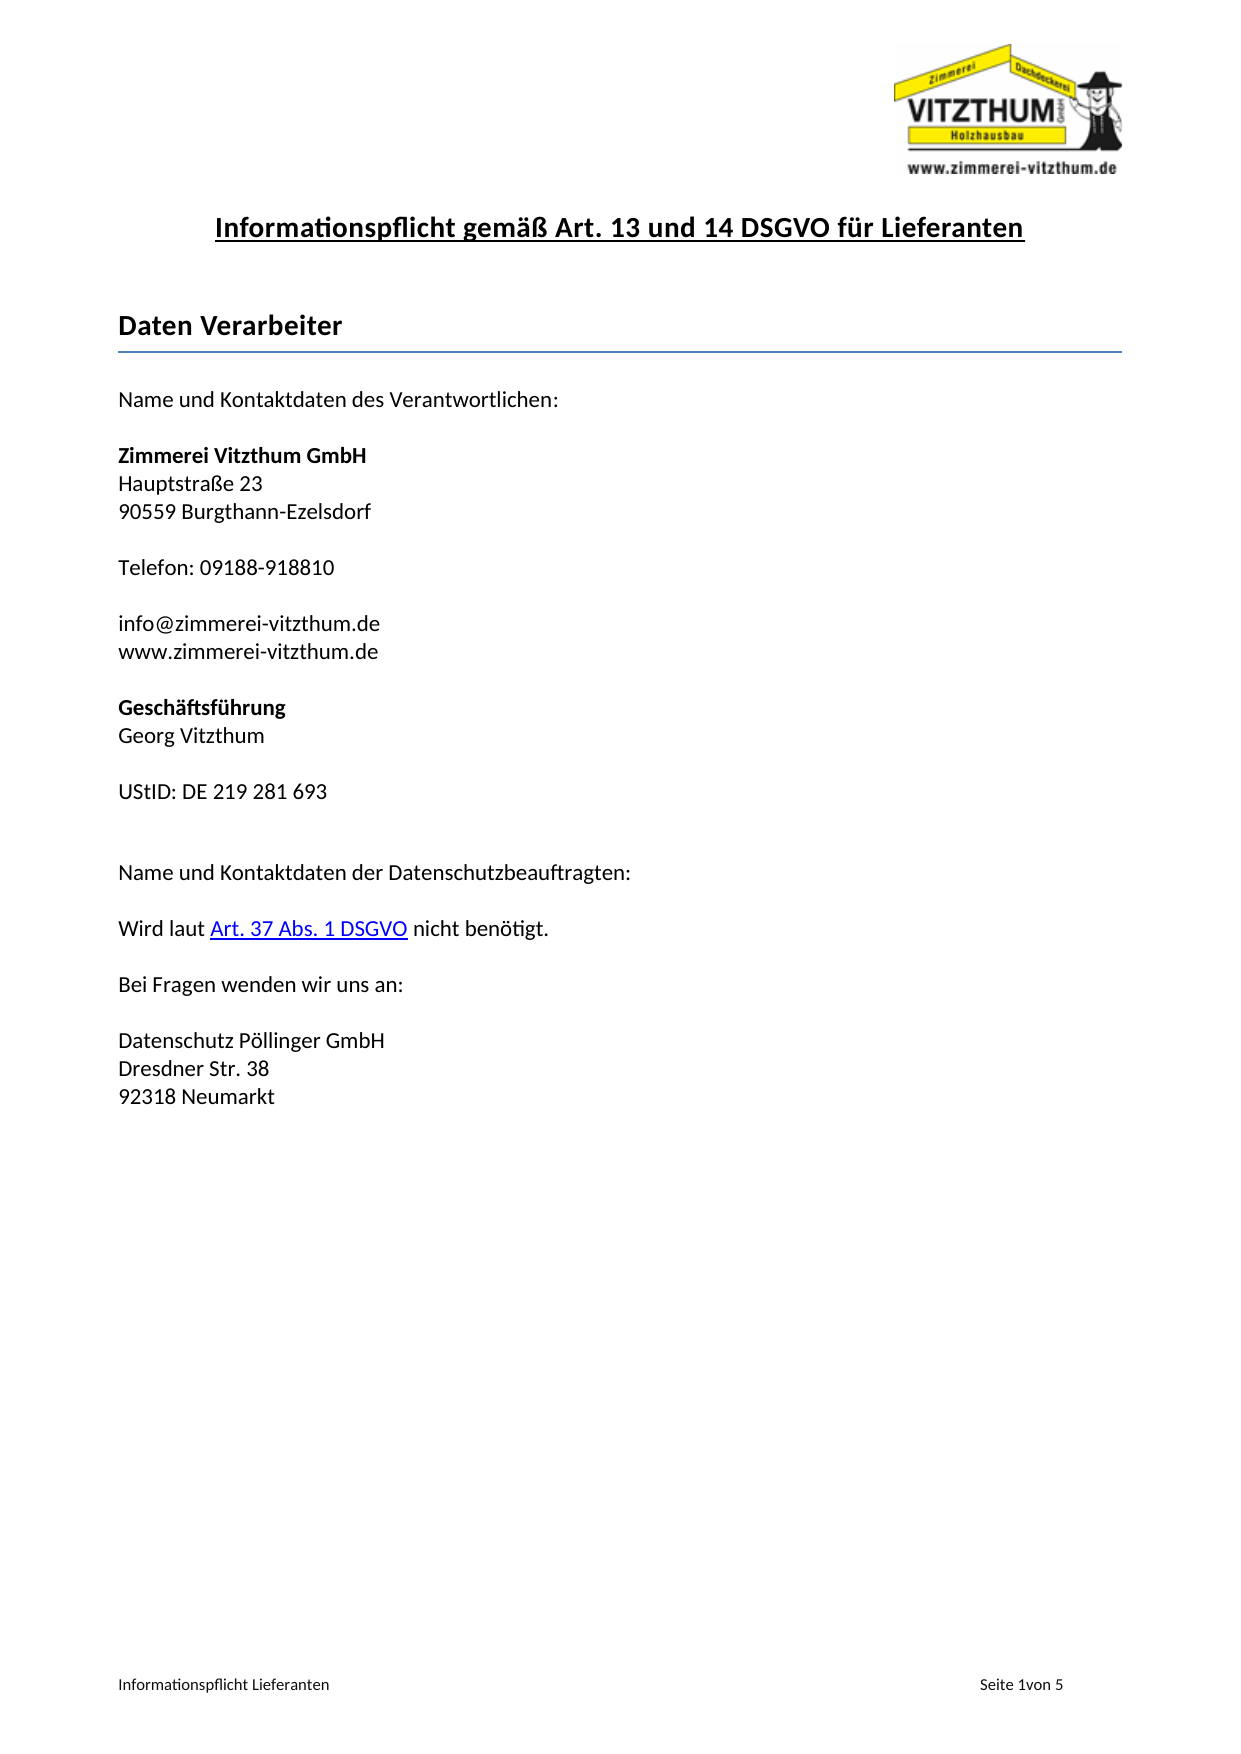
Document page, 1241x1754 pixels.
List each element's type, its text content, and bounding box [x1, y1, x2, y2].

text Telefon: 09188-918810 [118, 553, 1122, 581]
text Dresdner Str. 38 [118, 1054, 1122, 1082]
subtitle Zimmerei Vitzthum GmbH Hauptstraße 23 90559 Burgthann-Ezelsdorf [118, 441, 1122, 525]
subtitle Name und Kontaktdaten der Datenschutzbeauftragten: [118, 858, 1122, 886]
text 92318 Neumarkt [118, 1082, 1122, 1110]
picture [894, 44, 1123, 174]
text UStID: DE 219 281 693 [118, 777, 1122, 805]
title Daten Verarbeiter [118, 307, 1122, 351]
text info@zimmerei-vitzthum.de www.zimmerei-vitzthum.de [118, 581, 1122, 665]
text Geschäftsführung [118, 693, 1122, 721]
text Georg Vitzthum [118, 721, 1122, 749]
text Datenschutz Pöllinger GmbH [118, 1026, 1122, 1054]
subtitle Name und Kontaktdaten des Verantwortlichen: [118, 385, 1122, 413]
text Bei Fragen wenden wir uns an: [118, 970, 1122, 998]
text Wird laut Art. 37 Abs. 1 DSGVO nicht benötigt. [118, 914, 1122, 942]
title Informationspflicht gemäß Art. 13 und 14 DSGVO für Lieferanten [118, 209, 1122, 307]
